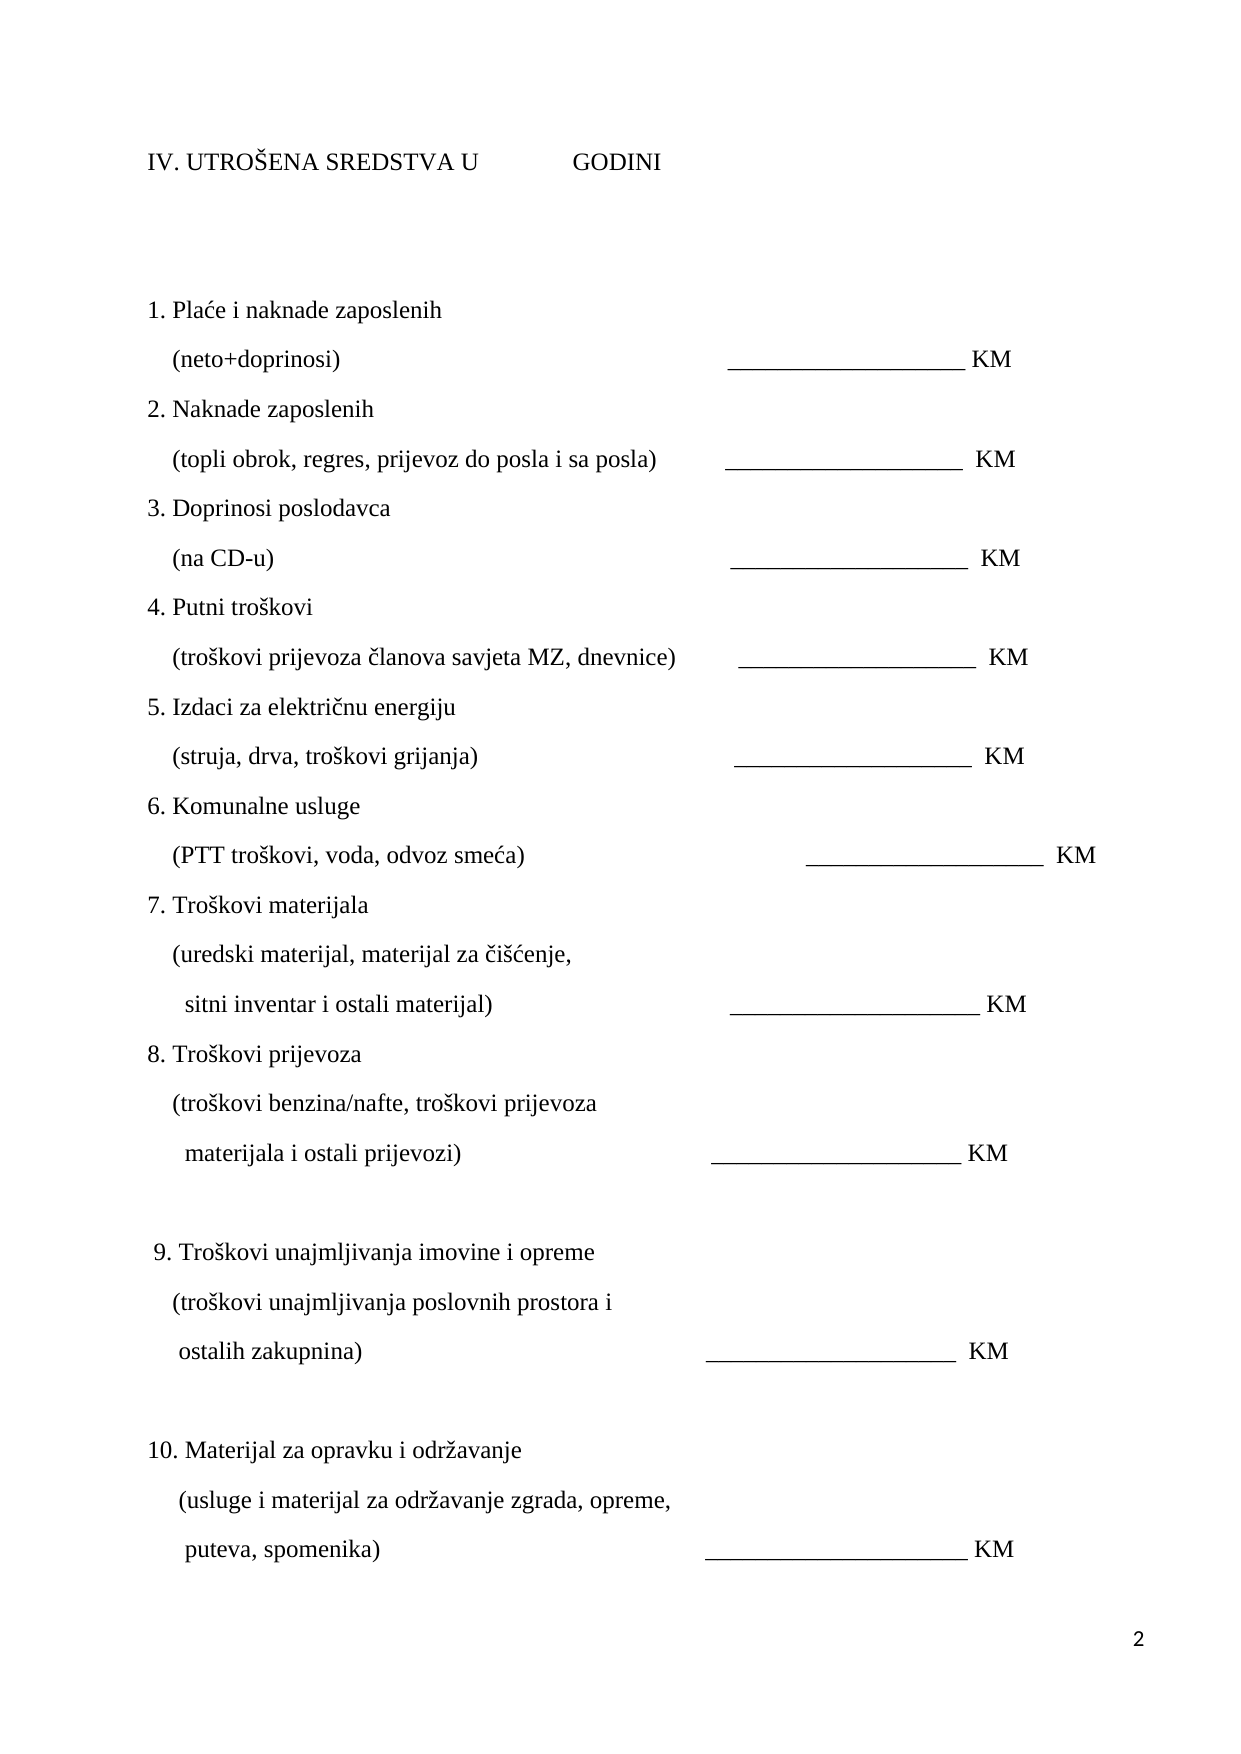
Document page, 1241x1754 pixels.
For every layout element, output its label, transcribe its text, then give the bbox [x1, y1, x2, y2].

text (struja, drva, troškovi grijanja) ___________________ KM [147, 741, 1099, 770]
text 8. Troškovi prijevoza [147, 1039, 1099, 1067]
text ostalih zakupnina) ____________________ KM [147, 1336, 1099, 1365]
text materijala i ostali prijevozi) ____________________ KM [147, 1138, 1099, 1167]
text 3. Doprinosi poslodavca [147, 493, 1099, 522]
text 2. Naknade zaposlenih [147, 394, 1099, 423]
text 5. Izdaci za električnu energiju [147, 692, 1099, 720]
text (neto+doprinosi) ___________________ KM [147, 344, 1099, 373]
text 1. Plaće i naknade zaposlenih [147, 295, 1099, 324]
text (troškovi benzina/nafte, troškovi prijevoza [147, 1088, 1099, 1117]
text (topli obrok, regres, prijevoz do posla i sa posla) ___________________ KM [147, 444, 1099, 472]
text 6. Komunalne usluge [147, 791, 1099, 819]
text (troškovi prijevoza članova savjeta MZ, dnevnice) ___________________ KM [147, 642, 1099, 671]
text (uredski materijal, materijal za čišćenje, [147, 939, 1099, 968]
text 9. Troškovi unajmljivanja imovine i opreme [147, 1237, 1099, 1266]
text (PTT troškovi, voda, odvoz smeća) ___________________ KM [147, 840, 1099, 869]
text (na CD-u) ___________________ KM [147, 543, 1099, 572]
text IV. UTROŠENA SREDSTVA U GODINI [147, 147, 1099, 176]
text 10. Materijal za opravku i održavanje [147, 1435, 1099, 1464]
text 4. Putni troškovi [147, 592, 1099, 621]
text puteva, spomenika) _____________________ KM [147, 1534, 1099, 1563]
text sitni inventar i ostali materijal) ____________________ KM [147, 989, 1099, 1018]
text (troškovi unajmljivanja poslovnih prostora i [147, 1287, 1099, 1315]
text (usluge i materijal za održavanje zgrada, opreme, [147, 1485, 1099, 1514]
text 7. Troškovi materijala [147, 890, 1099, 919]
